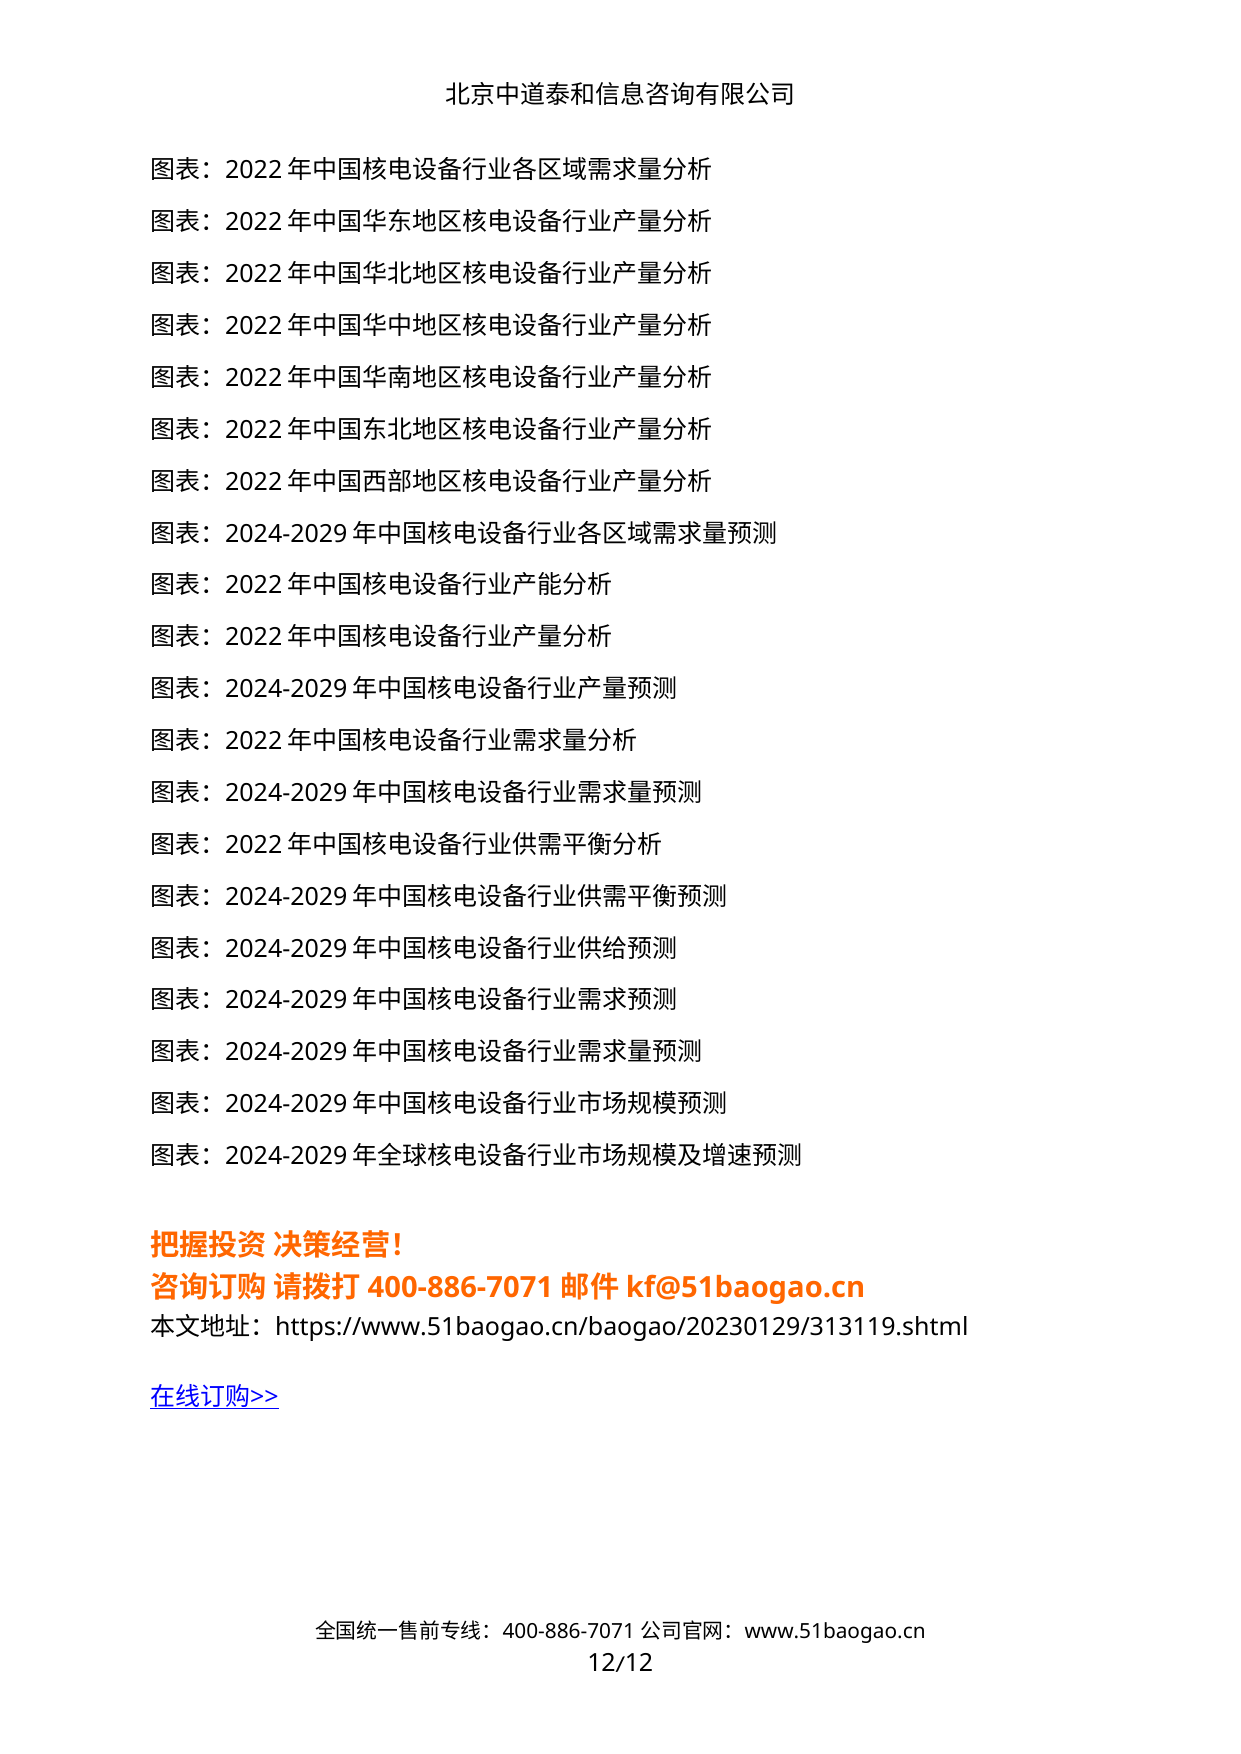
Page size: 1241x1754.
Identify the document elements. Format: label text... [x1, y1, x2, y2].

text 图表：2024-2029年中国核电设备行业市场规模预测 [150, 1084, 1090, 1120]
text 图表：2022年中国核电设备行业各区域需求量分析 [150, 150, 1090, 186]
text 图表：2022年中国核电设备行业产量分析 [150, 617, 1090, 653]
text 把握投资 决策经营！咨询订购 请拨打 400-886-7071 邮件 kf@51baogao.cn本文地址：https://www.51baogao.cn/baogao/20230129/313119.shtml [150, 1187, 1090, 1342]
text 图表：2022年中国核电设备行业产能分析 [150, 565, 1090, 601]
text 图表：2022年中国西部地区核电设备行业产量分析 [150, 461, 1090, 497]
text 图表：2022年中国华南地区核电设备行业产量分析 [150, 357, 1090, 394]
text 图表：2024-2029年中国核电设备行业产量预测 [150, 669, 1090, 705]
text 在线订购>> [150, 1342, 1090, 1413]
text 图表：2024-2029年全球核电设备行业市场规模及增速预测 [150, 1136, 1090, 1172]
text 图表：2024-2029年中国核电设备行业需求量预测 [150, 1032, 1090, 1068]
text 图表：2022年中国核电设备行业供需平衡分析 [150, 824, 1090, 861]
text 图表：2024-2029年中国核电设备行业供需平衡预测 [150, 876, 1090, 912]
text 图表：2024-2029年中国核电设备行业需求量预测 [150, 772, 1090, 809]
text 图表：2024-2029年中国核电设备行业供给预测 [150, 928, 1090, 964]
text 图表：2022年中国东北地区核电设备行业产量分析 [150, 409, 1090, 446]
text 图表：2022年中国华北地区核电设备行业产量分析 [150, 254, 1090, 290]
text 图表：2024-2029年中国核电设备行业各区域需求量预测 [150, 513, 1090, 549]
text 图表：2022年中国核电设备行业需求量分析 [150, 721, 1090, 757]
text 图表：2022年中国华中地区核电设备行业产量分析 [150, 306, 1090, 342]
text 图表：2024-2029年中国核电设备行业需求预测 [150, 980, 1090, 1016]
text 图表：2022年中国华东地区核电设备行业产量分析 [150, 202, 1090, 238]
